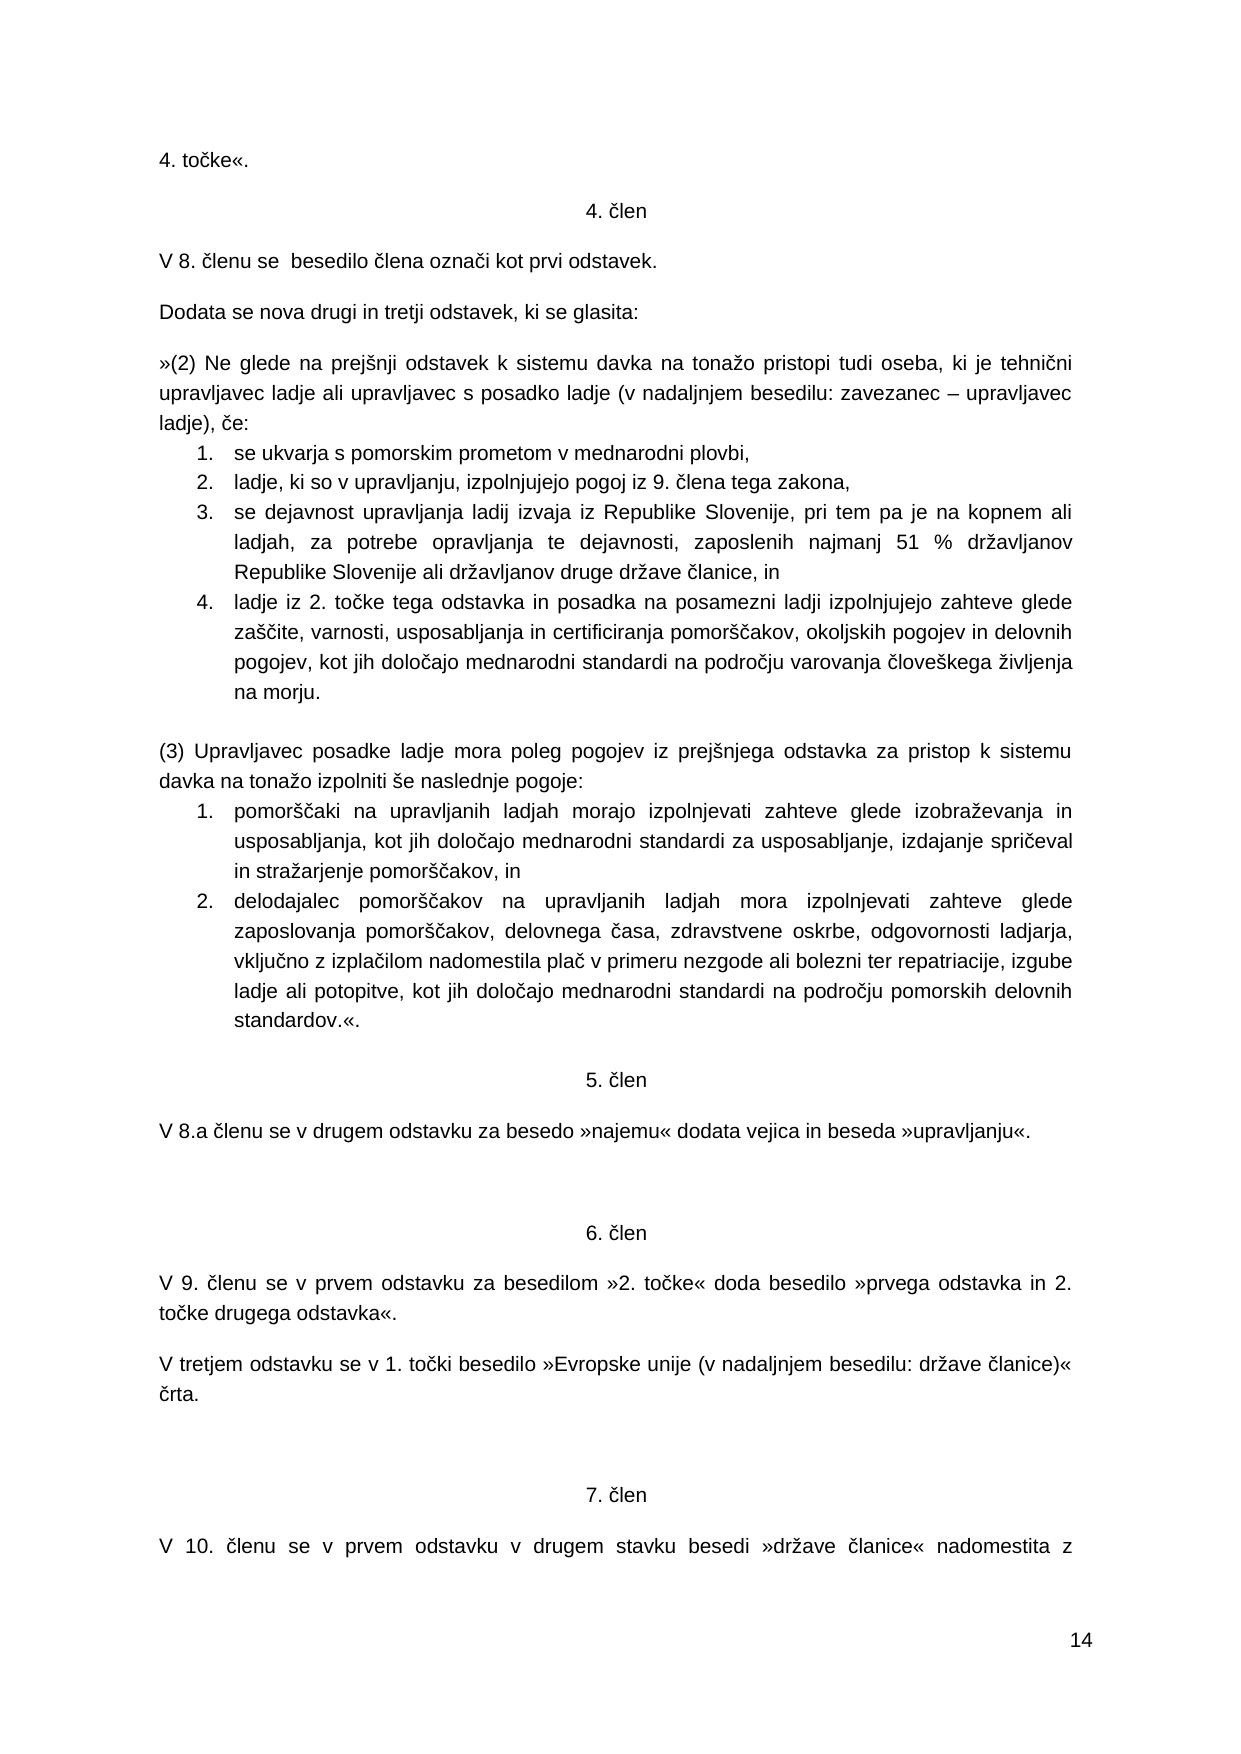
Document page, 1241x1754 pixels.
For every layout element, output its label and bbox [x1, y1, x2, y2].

table_header [136, 148, 1096, 1558]
